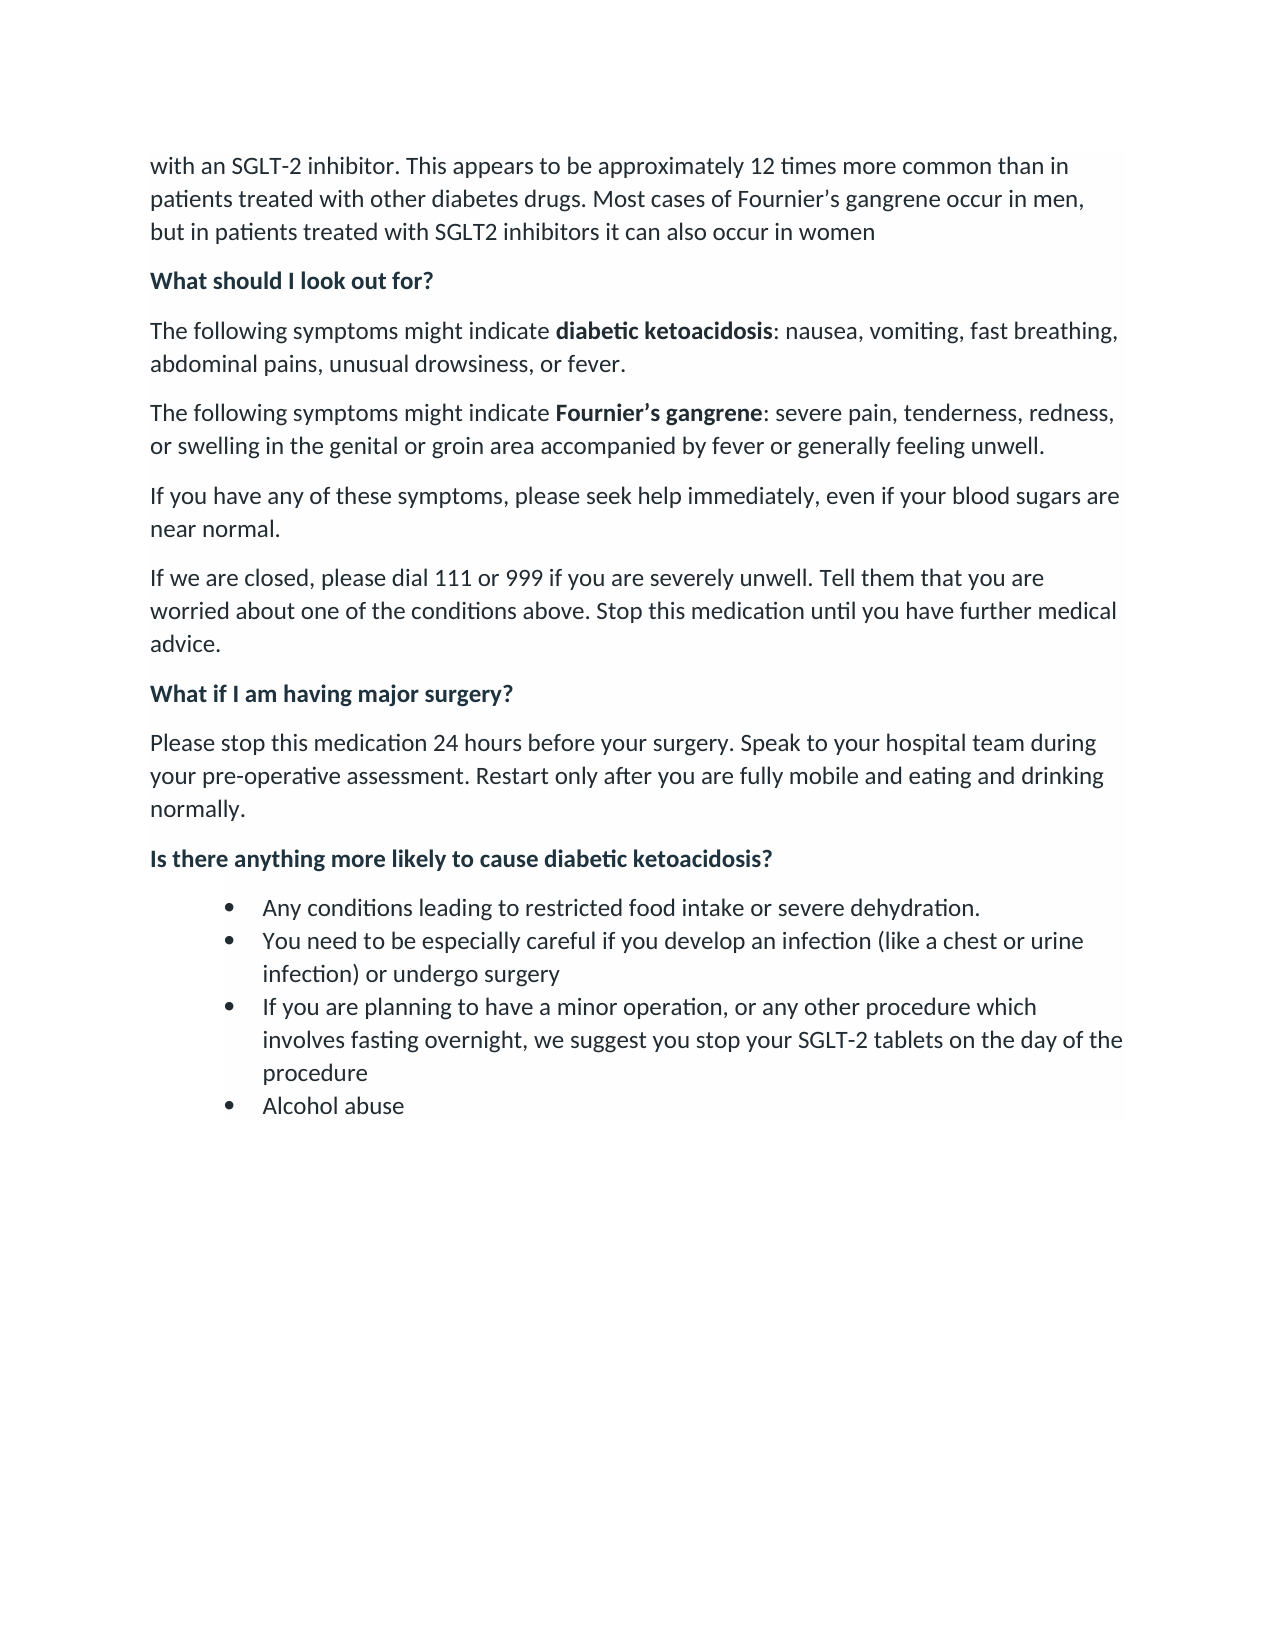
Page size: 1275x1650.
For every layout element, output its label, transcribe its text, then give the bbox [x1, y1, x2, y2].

text The following symptoms might indicate diabetic ketoacidosis: nausea, vomiting, fast breathing, abdominal pains, unusual drowsiness, or fever. [150, 315, 1125, 378]
text Please stop this medication 24 hours before your surgery. Speak to your hospital team during your pre-operative assessment. Restart only after you are fully mobile and eating and drinking normally. [150, 727, 1125, 824]
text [150, 150, 1125, 246]
list Alcohol abuse [225, 1090, 1125, 1121]
list You need to be especially careful if you develop an infection (like a chest or urine infection) or undergo surgery [225, 925, 1125, 989]
text What should I look out for? [150, 265, 1125, 296]
list If you are planning to have a minor operation, or any other procedure which involves fasting overnight, we suggest you stop your SGLT-2 tablets on the day of the procedure [225, 991, 1125, 1088]
list Any conditions leading to restricted food intake or severe dehydration. [225, 892, 1125, 923]
text If you have any of these symptoms, please seek help immediately, even if your blood sugars are near normal. [150, 480, 1125, 543]
text If we are closed, please dial 111 or 999 if you are severely unwell. Tell them that you are worried about one of the conditions above. Stop this medication until you have further medical advice. [150, 562, 1125, 659]
text What if I am having major surgery? [150, 678, 1125, 708]
text The following symptoms might indicate Fournier’s gangrene: severe pain, tenderness, redness, or swelling in the genital or groin area accompanied by fever or generally feeling unwell. [150, 397, 1125, 461]
text Is there anything more likely to cause diabetic ketoacidosis? [150, 843, 1125, 873]
